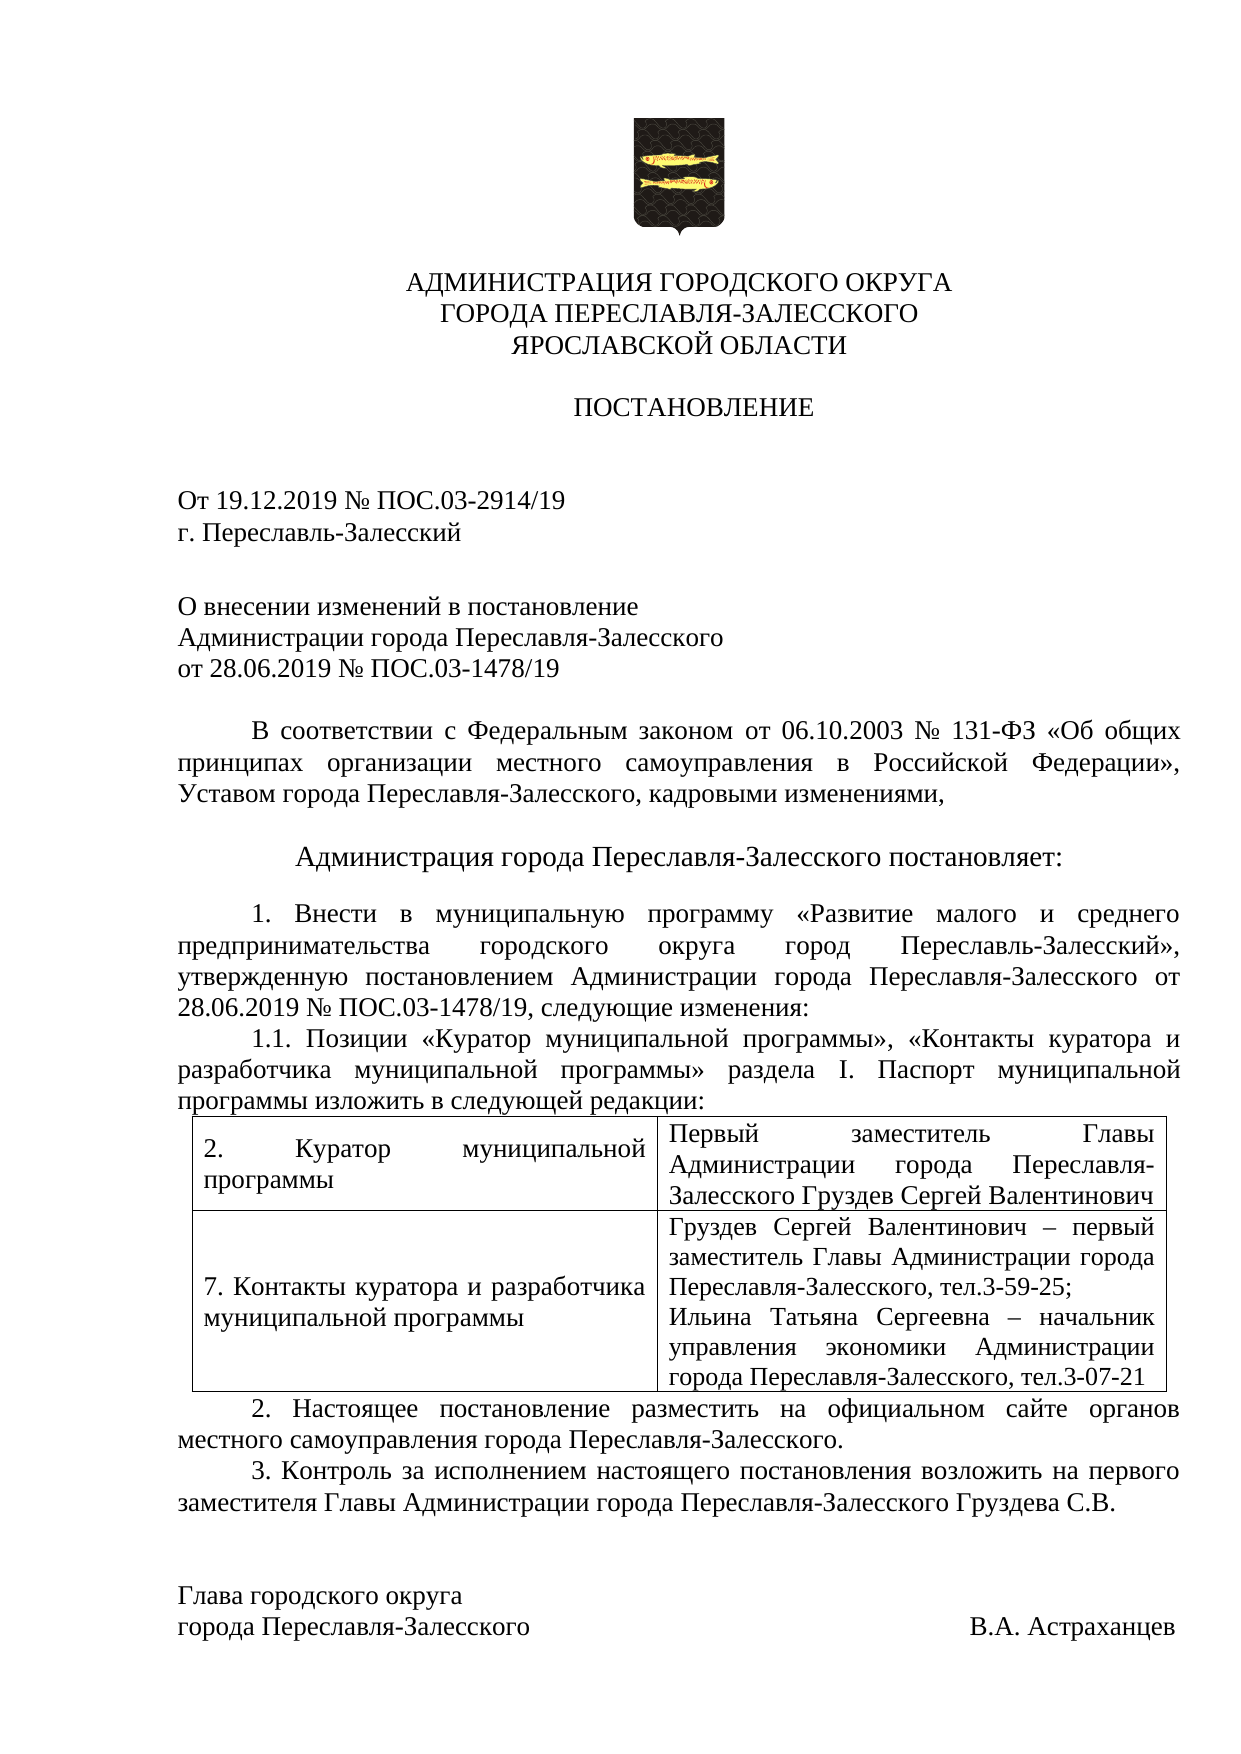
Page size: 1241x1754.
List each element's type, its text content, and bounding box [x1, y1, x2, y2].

text 2. Настоящее постановление разместить на официальном сайте органов местного самоуправления города Переславля-Залесского. [177, 1392, 1181, 1454]
text от 28.06.2019 № ПОС.03-1478/19 [177, 652, 1181, 683]
text города Переславля-Залесского В.А. Астраханцев [177, 1610, 1181, 1641]
text 3. Контроль за исполнением настоящего постановления возложить на первого заместителя Главы Администрации города Переславля-Залесского Груздева С.В. [177, 1454, 1181, 1517]
text От 19.12.2019 № ПОС.03-2914/19 [177, 484, 1181, 516]
text О внесении изменений в постановление [177, 590, 1181, 621]
text Администрации города Переславля-Залесского [177, 621, 1181, 652]
text АДМИНИСТРАЦИЯ ГОРОДСКОГО ОКРУГА [177, 266, 1181, 298]
table_header 2. Куратор муниципальной программы [193, 1117, 657, 1210]
text ПОСТАНОВЛЕНИЕ [207, 391, 1181, 422]
text 1. Внести в муниципальную программу «Развитие малого и среднего предпринимательства городского округа город Переславль-Залесский», утвержденную постановлением Администрации города Переславля-Залесского от 28.06.2019 № ПОС.03-1478/19, следующие изменения: [177, 898, 1181, 1022]
text Глава городского округа [177, 1579, 1187, 1610]
table_cell Груздев Сергей Валентинович – первый заместитель Главы Администрации города Переславля-Залесского, тел.3-59-25; Ильина Татьяна Сергеевна – начальник управления экономики Администрации города Переславля-Залесского, тел.3-07-21 [658, 1211, 1166, 1391]
text г. Переславль-Залесский [177, 516, 1181, 547]
text Администрация города Переславля-Залесского постановляет: [177, 839, 1181, 873]
text В соответствии с Федеральным законом от 06.10.2003 № 131-ФЗ «Об общих принципах организации местного самоуправления в Российской Федерации», Уставом города Переславля-Залесского, кадровыми изменениями, [177, 714, 1181, 808]
table_header Первый заместитель Главы Администрации города Переславля-Залесского Груздев Сергей Валентинович [658, 1117, 1166, 1210]
table_cell 7. Контакты куратора и разработчика муниципальной программы [193, 1211, 657, 1391]
text ГОРОДА ПЕРЕСЛАВЛЯ-ЗАЛЕССКОГО [177, 298, 1181, 329]
text ЯРОСЛАВСКОЙ ОБЛАСТИ [177, 329, 1181, 360]
text 1.1. Позиции «Куратор муниципальной программы», «Контакты куратора и разработчика муниципальной программы» раздела I. Паспорт муниципальной программы изложить в следующей редакции: [177, 1022, 1181, 1116]
